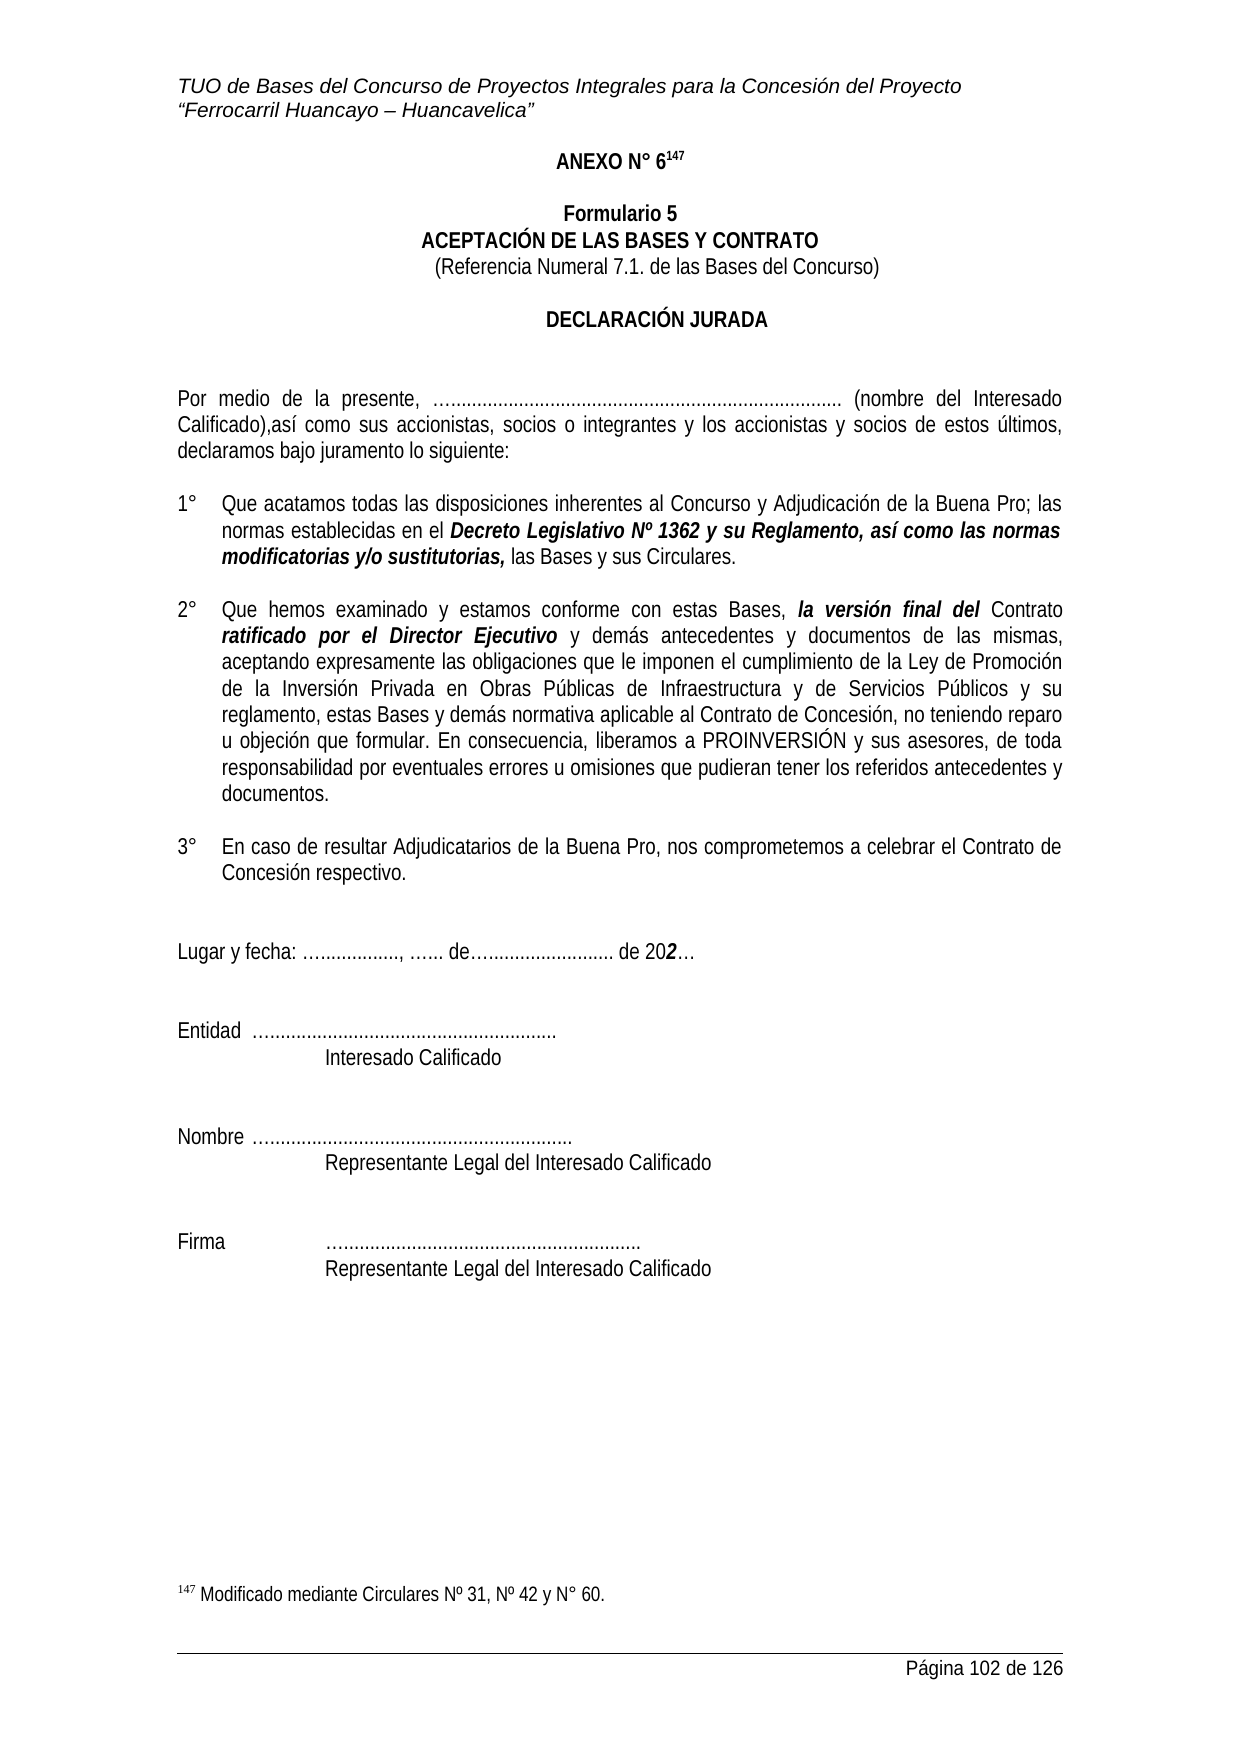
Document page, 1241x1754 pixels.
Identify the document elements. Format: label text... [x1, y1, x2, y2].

text Representante Legal del Interesado Calificado [251, 1149, 1063, 1175]
text Interesado Calificado [251, 1044, 1063, 1070]
subtitle Formulario 5 [177, 200, 1063, 227]
text Nombre ….......................................................... [177, 1123, 1063, 1149]
text (Referencia Numeral 7.1. de las Bases del Concurso) [251, 253, 1063, 279]
subtitle ANEXO N° 6 [177, 148, 1063, 174]
text Entidad …....................................................... [177, 1017, 1063, 1044]
list Que acatamos todas las disposiciones inherentes al Concurso y Adjudicación de la Buena Pro; las normas establecidas en el Decreto Legislativo Nº 1362 y su Reglamento, así como las normas modificatorias y/o sustitutorias, las Bases y sus Circulares. [177, 490, 1063, 569]
text Por medio de la presente, …........................................................................... (nombre del Interesado Calificado),así como sus accionistas, socios o integrantes y los accionistas y socios de estos últimos, declaramos bajo juramento lo siguiente: [177, 385, 1063, 464]
text Lugar y fecha: …..............., …... de…........................ de 202… [177, 938, 1063, 964]
text DECLARACIÓN JURADA [251, 306, 1063, 332]
text Representante Legal del Interesado Calificado [251, 1254, 1063, 1281]
list Que hemos examinado y estamos conforme con estas Bases, la versión final del Contrato ratificado por el Director Ejecutivo y demás antecedentes y documentos de las mismas, aceptando expresamente las obligaciones que le imponen el cumplimiento de la Ley de Promoción de la Inversión Privada en Obras Públicas de Infraestructura y de Servicios Públicos y su reglamento, estas Bases y demás normativa aplicable al Contrato de Concesión, no teniendo reparo u objeción que formular. En consecuencia, liberamos a PROINVERSIÓN y sus asesores, de toda responsabilidad por eventuales errores u omisiones que pudieran tener los referidos antecedentes y documentos. [177, 596, 1063, 806]
subtitle ACEPTACIÓN DE LAS BASES Y CONTRATO [177, 227, 1063, 253]
list En caso de resultar Adjudicatarios de la Buena Pro, nos comprometemos a celebrar el Contrato de Concesión respectivo. [177, 833, 1063, 886]
text Firma …......................................................... [177, 1228, 1063, 1254]
